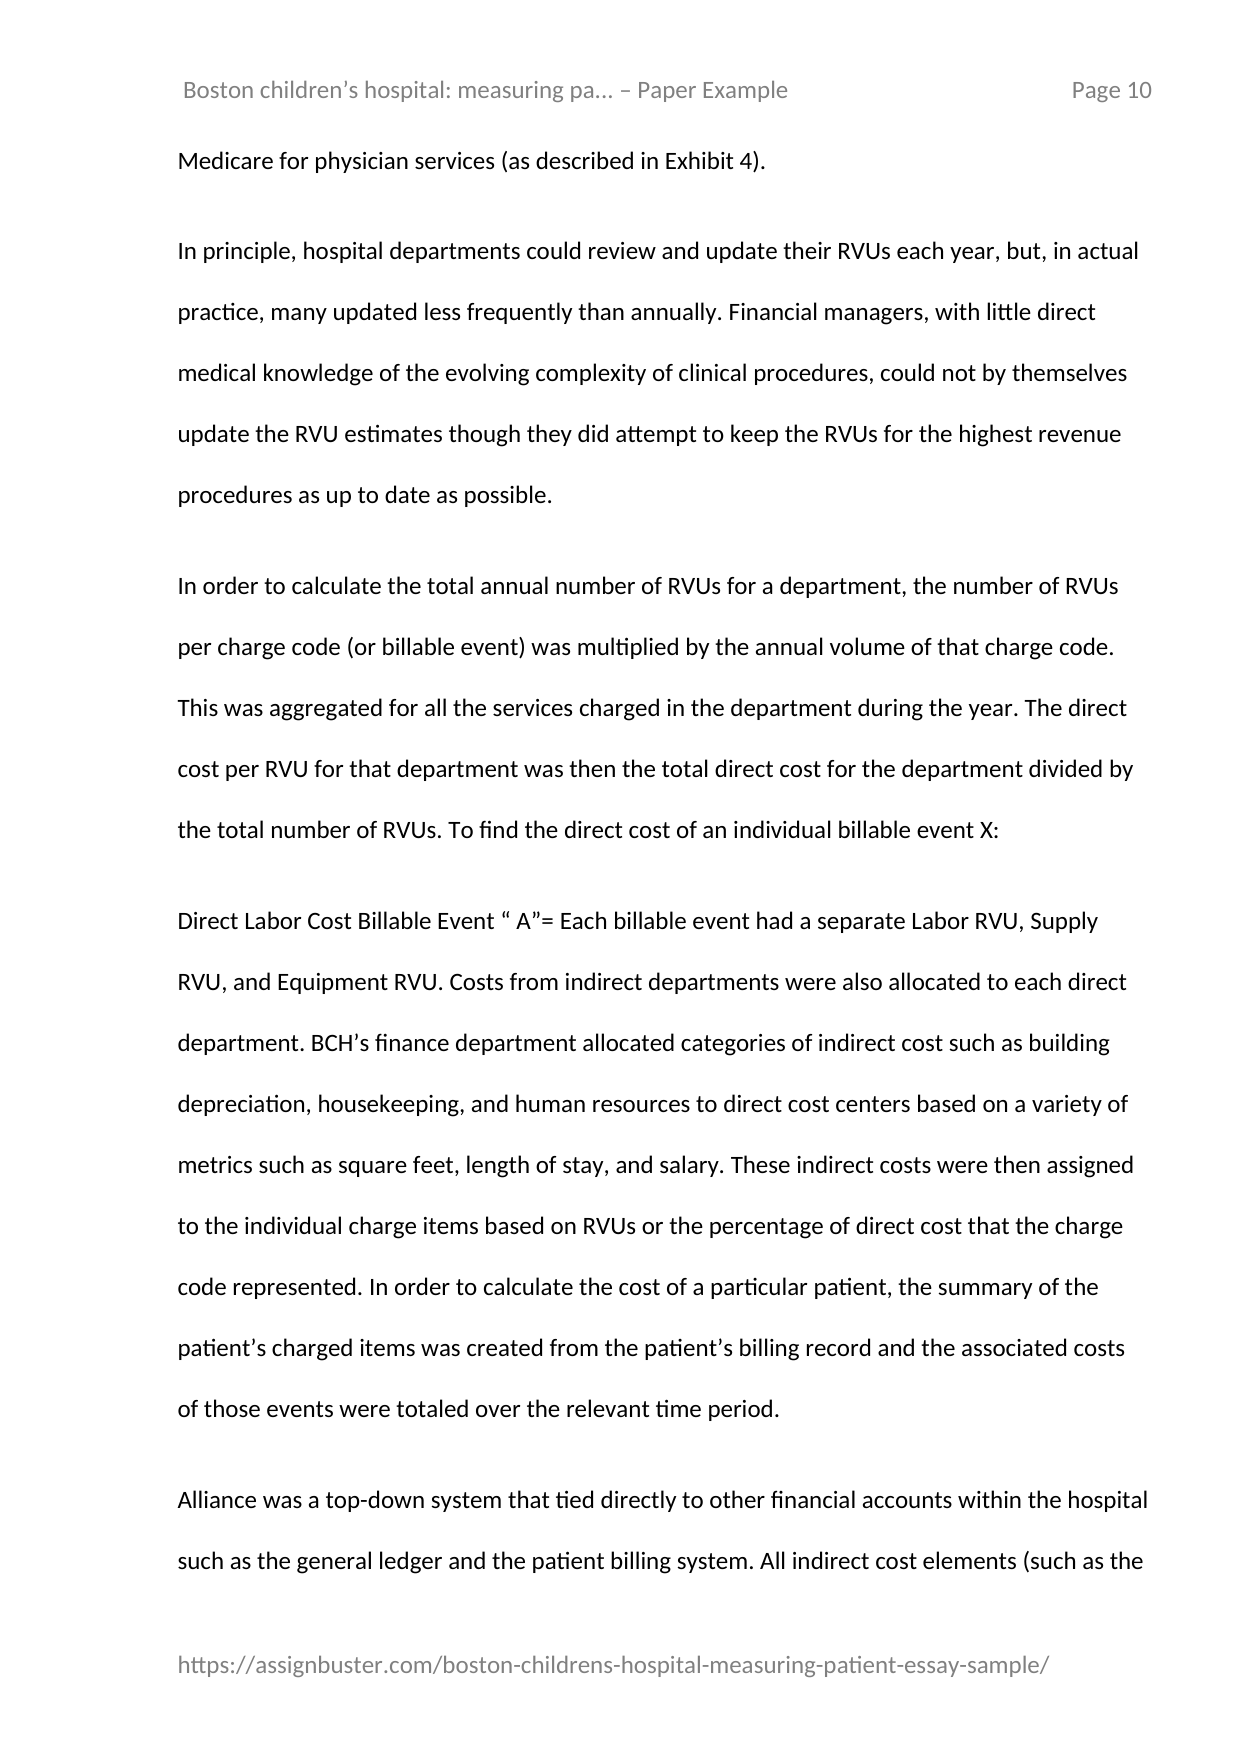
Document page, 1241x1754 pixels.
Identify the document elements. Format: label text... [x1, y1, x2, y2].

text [177, 1484, 1152, 1575]
text Direct Labor Cost Billable Event “ A”= Each billable event had a separate Labor RVU, Supply RVU, and Equipment RVU. Costs from indirect departments were also allocated to each direct department. BCH’s finance department allocated categories of indirect cost such as building depreciation, housekeeping, and human resources to direct cost centers based on a variety of metrics such as square feet, length of stay, and salary. These indirect costs were then assigned to the individual charge items based on RVUs or the percentage of direct cost that the charge code represented. In order to calculate the cost of a particular patient, the summary of the patient’s charged items was created from the patient’s billing record and the associated costs of those events were totaled over the relevant time period. [177, 905, 1152, 1424]
text In principle, hospital departments could review and update their RVUs each year, but, in actual practice, many updated less frequently than annually. Financial managers, with little direct medical knowledge of the evolving complexity of clinical procedures, could not by themselves update the RVU estimates though they did attempt to keep the RVUs for the highest revenue procedures as up to date as possible. [177, 236, 1152, 510]
text Medicare for physician services (as described in Exhibit 4). [177, 145, 1152, 176]
text In order to calculate the total annual number of RVUs for a department, the number of RVUs per charge code (or billable event) was multiplied by the annual volume of that charge code. This was aggregated for all the services charged in the department during the year. The direct cost per RVU for that department was then the total direct cost for the department divided by the total number of RVUs. To find the direct cost of an individual billable event X: [177, 570, 1152, 845]
